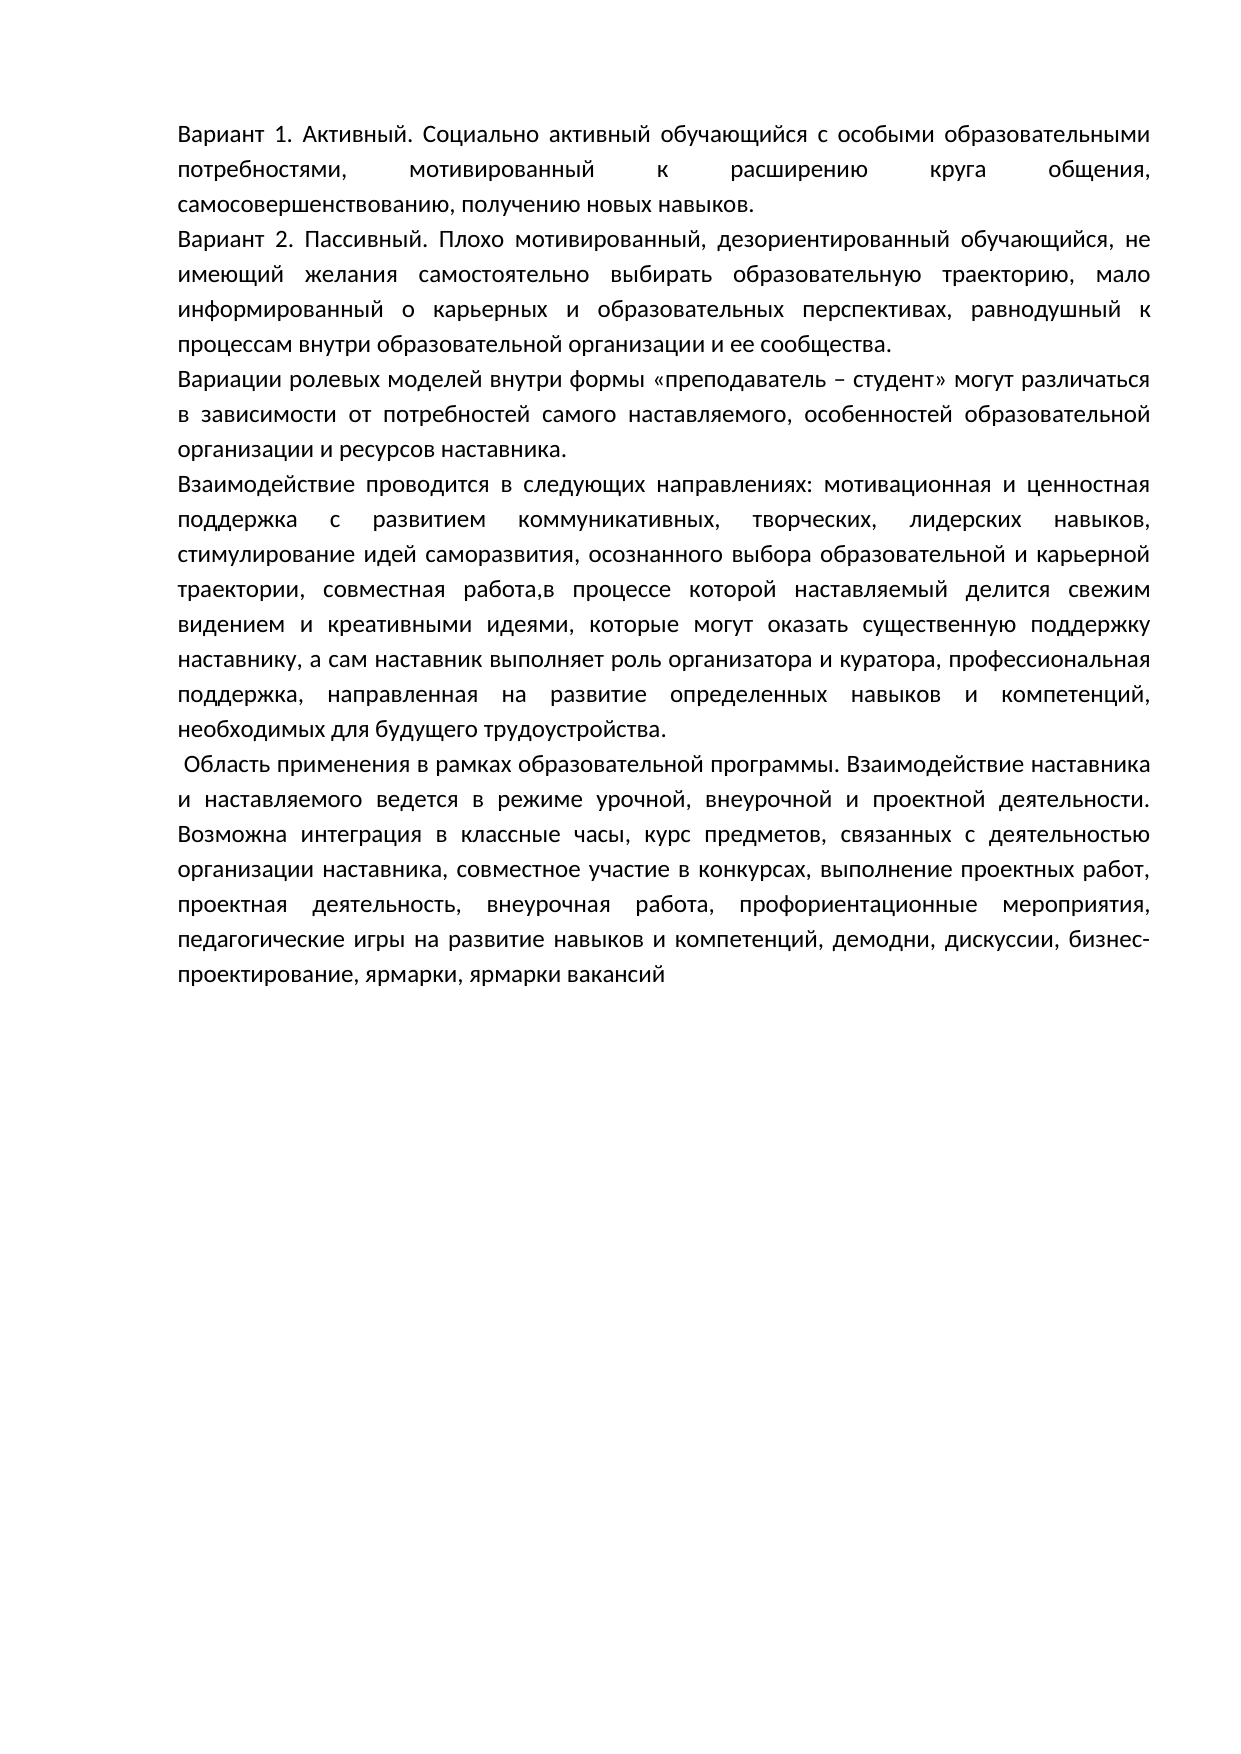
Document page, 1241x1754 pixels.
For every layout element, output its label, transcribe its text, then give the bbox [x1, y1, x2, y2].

text Вариант 1. Активный. Социально активный обучающийся с особыми образовательными потребностями, мотивированный к расширению круга общения, самосовершенствованию, получению новых навыков. [177, 118, 1152, 219]
text Взаимодействие проводится в следующих направлениях: мотивационная и ценностная поддержка с развитием коммуникативных, творческих, лидерских навыков, стимулирование идей саморазвития, осознанного выбора образовательной и карьерной траектории, совместная работа,в процессе которой наставляемый делится свежим видением и креативными идеями, которые могут оказать существенную поддержку наставнику, а сам наставник выполняет роль организатора и куратора, профессиональная поддержка, направленная на развитие определенных навыков и компетенций, необходимых для будущего трудоустройства. [177, 468, 1152, 744]
text Вариации ролевых моделей внутри формы «преподаватель – студент» могут различаться в зависимости от потребностей самого наставляемого, особенностей образовательной организации и ресурсов наставника. [177, 363, 1152, 464]
text Область применения в рамках образовательной программы. Взаимодействие наставника и наставляемого ведется в режиме урочной, внеурочной и проектной деятельности. Возможна интеграция в классные часы, курс предметов, связанных с деятельностью организации наставника, совместное участие в конкурсах, выполнение проектных работ, проектная деятельность, внеурочная работа, профориентационные мероприятия, педагогические игры на развитие навыков и компетенций, демодни, дискуссии, бизнес-проектирование, ярмарки, ярмарки вакансий [177, 748, 1152, 989]
text Вариант 2. Пассивный. Плохо мотивированный, дезориентированный обучающийся, не имеющий желания самостоятельно выбирать образовательную траекторию, мало информированный о карьерных и образовательных перспективах, равнодушный к процессам внутри образовательной организации и ее сообщества. [177, 223, 1152, 359]
